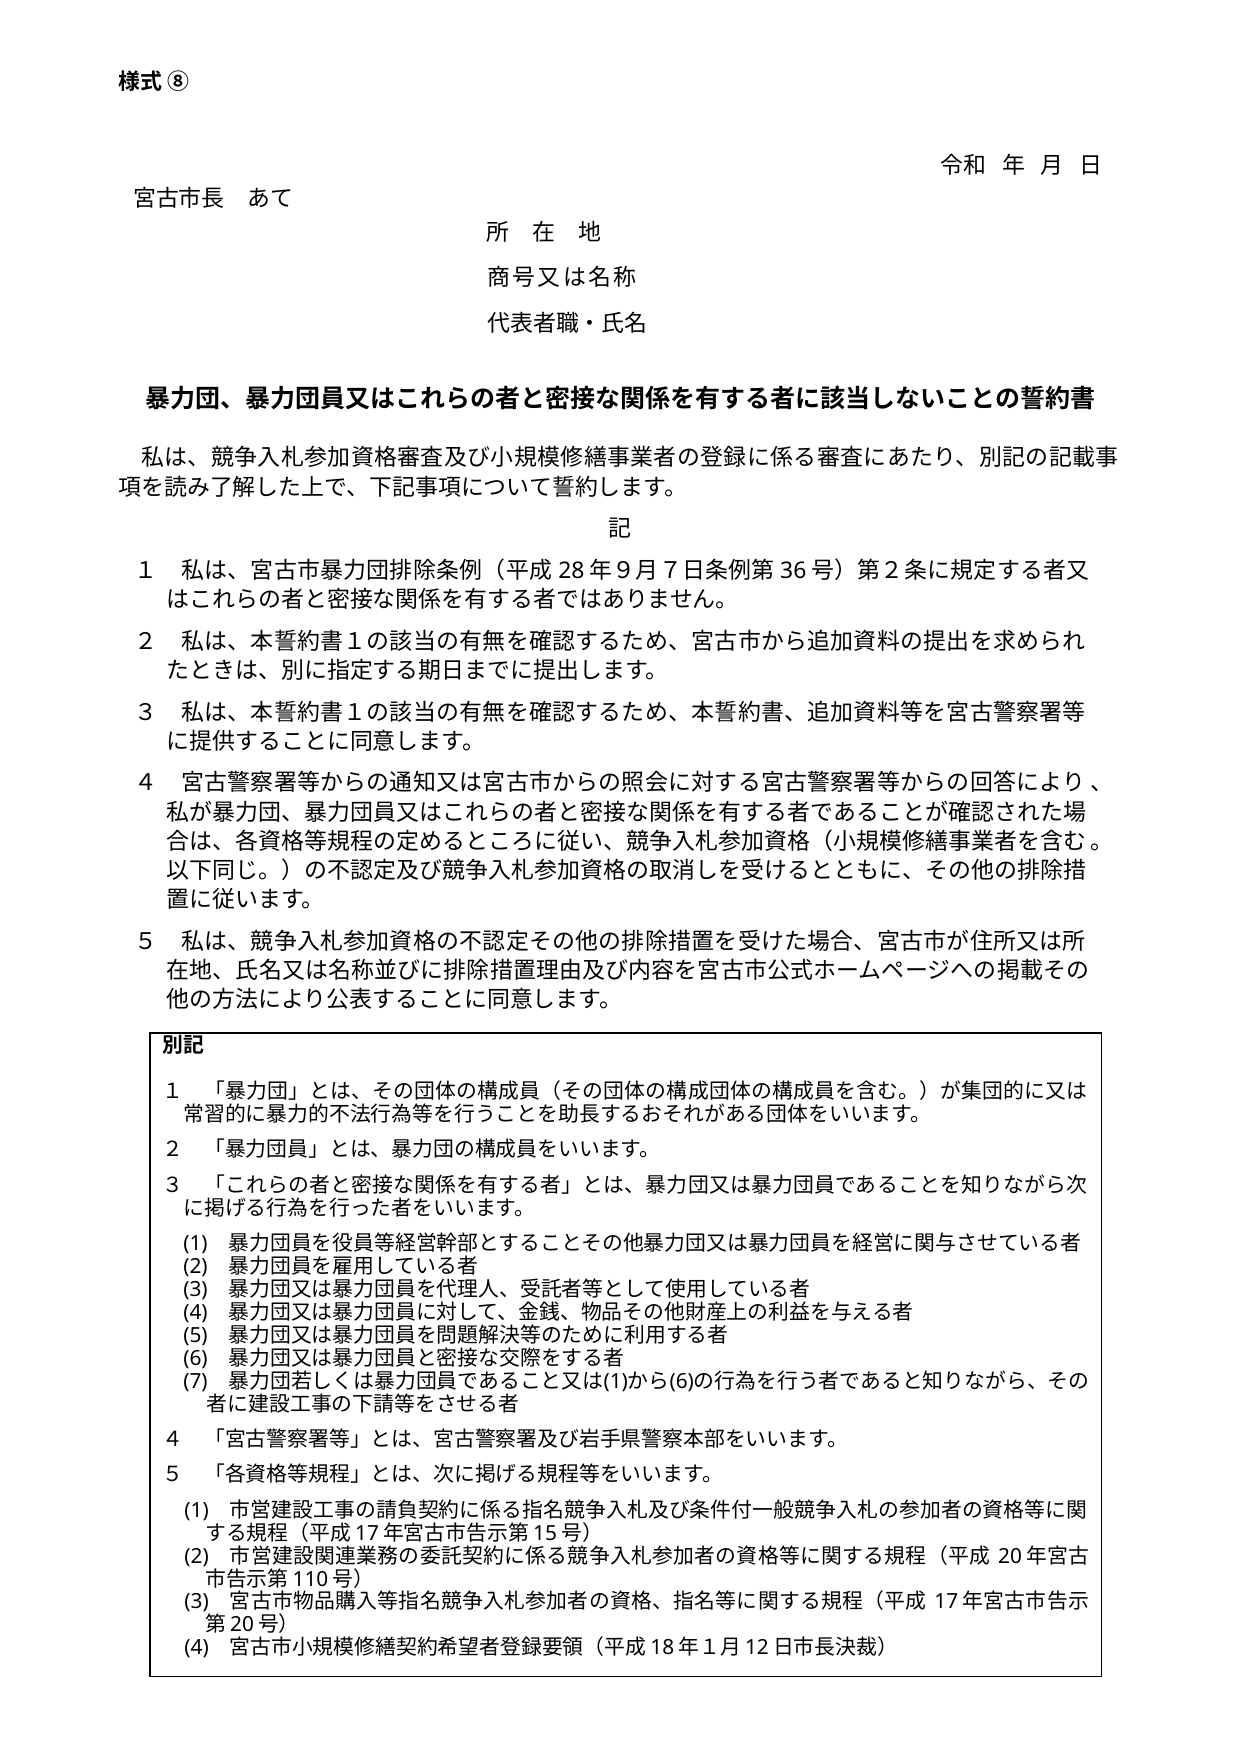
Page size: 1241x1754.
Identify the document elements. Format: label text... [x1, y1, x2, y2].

text 所在地 [118, 213, 1122, 247]
text ４ 宮古警察署等からの通知又は宮古市からの照会に対する宮古警察署等からの回答により、私が暴力団、暴力団員又はこれらの者と密接な関係を有する者であることが確認された場合は、各資格等規程の定めるところに従い、競争入札参加資格（小規模修繕事業者を含む。以下同じ。）の不認定及び競争入札参加資格の取消しを受けるとともに、その他の排除措置に従います。 [134, 767, 1090, 913]
text 代表者職・氏名 [118, 305, 1122, 338]
text ５ 私は、競争入札参加資格の不認定その他の排除措置を受けた場合、宮古市が住所又は所在地、氏名又は名称並びに排除措置理由及び内容を宮古市公式ホームページへの掲載その他の方法により公表することに同意します。 [134, 926, 1090, 1013]
text 記 [118, 513, 1122, 542]
text 宮古市長 あて [118, 180, 1122, 213]
text １ 私は、宮古市暴力団排除条例（平成28年９月７日条例第36号）第２条に規定する者又はこれらの者と密接な関係を有する者ではありません。 [134, 555, 1090, 613]
text ２ 私は、本誓約書１の該当の有無を確認するため、宮古市から追加資料の提出を求められたときは、別に指定する期日までに提出します。 [134, 626, 1090, 684]
text 様式 ⑧ [118, 59, 1122, 97]
text 令和 年 月 日 [118, 147, 1102, 180]
text 私は、競争入札参加資格審査及び小規模修繕事業者の登録に係る審査にあたり、別記の記載事項を読み了解した上で、下記事項について誓約します。 [118, 442, 1122, 501]
text 暴力団、暴力団員又はこれらの者と密接な関係を有する者に該当しないことの誓約書 [118, 384, 1122, 413]
text ３ 私は、本誓約書１の該当の有無を確認するため、本誓約書、追加資料等を宮古警察署等に提供することに同意します。 [134, 697, 1090, 755]
text 商号又は名称 [118, 259, 1122, 292]
